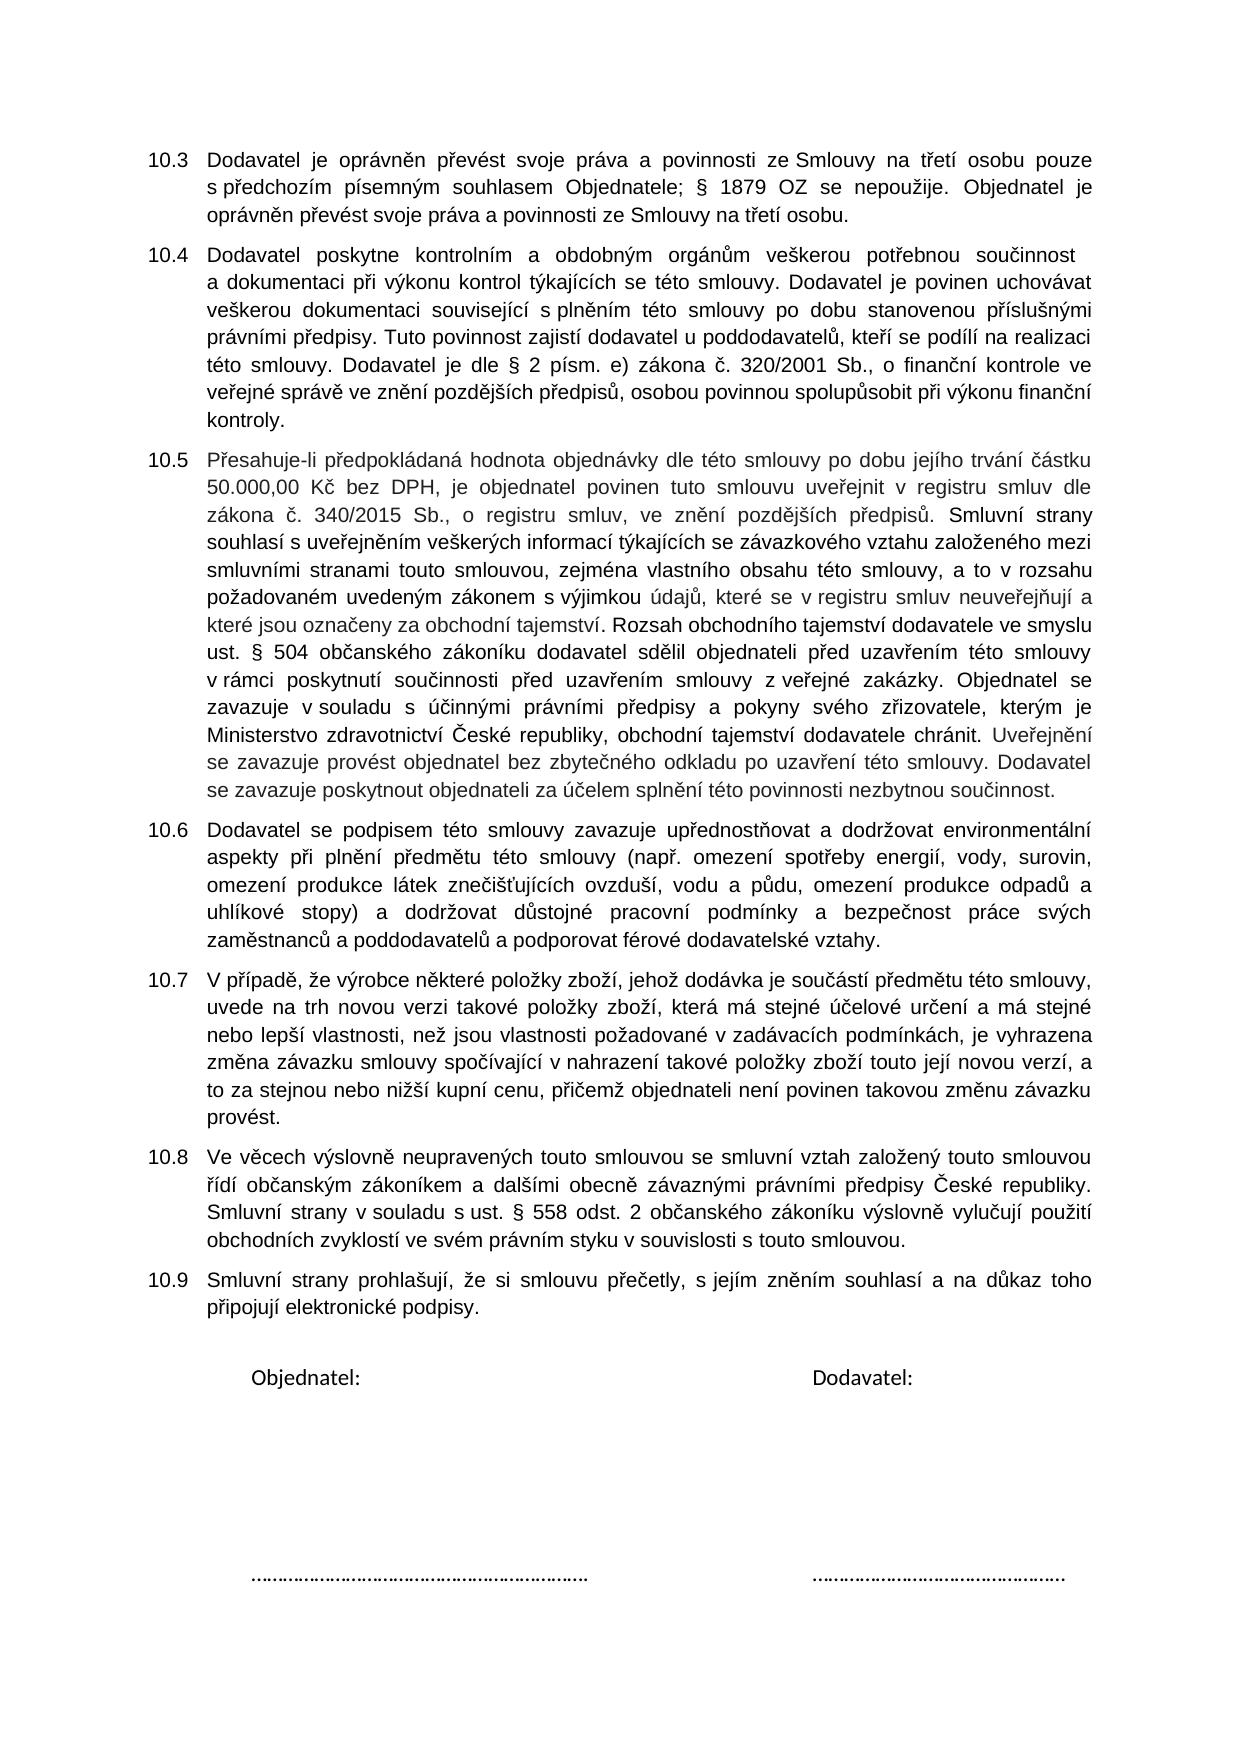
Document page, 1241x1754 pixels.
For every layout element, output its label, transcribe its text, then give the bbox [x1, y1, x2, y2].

text Dodavatel poskytne kontrolním a obdobným orgánům veškerou potřebnou součinnost a dokumentaci při výkonu kontrol týkajících se této smlouvy. Dodavatel je povinen uchovávat veškerou dokumentaci související s plněním této smlouvy po dobu stanovenou příslušnými právními předpisy. Tuto povinnost zajistí dodavatel u poddodavatelů, kteří se podílí na realizaci této smlouvy. Dodavatel je dle § 2 písm. e) zákona č. 320/2001 Sb., o finanční kontrole ve veřejné správě ve znění pozdějších předpisů, osobou povinnou spolupůsobit při výkonu finanční kontroly. [148, 243, 1093, 432]
text Dodavatel se podpisem této smlouvy zavazuje upřednostňovat a dodržovat environmentální aspekty při plnění předmětu této smlouvy (např. omezení spotřeby energií, vody, surovin, omezení produkce látek znečišťujících ovzduší, vodu a půdu, omezení produkce odpadů a uhlíkové stopy) a dodržovat důstojné pracovní podmínky a bezpečnost práce svých zaměstnanců a poddodavatelů a podporovat férové dodavatelské vztahy. [148, 818, 1093, 952]
text V případě, že výrobce některé položky zboží, jehož dodávka je součástí předmětu této smlouvy, uvede na trh novou verzi takové položky zboží, která má stejné účelové určení a má stejné nebo lepší vlastnosti, než jsou vlastnosti požadované v zadávacích podmínkách, je vyhrazena změna závazku smlouvy spočívající v nahrazení takové položky zboží touto její novou verzí, a to za stejnou nebo nižší kupní cenu, přičemž objednateli není povinen takovou změnu závazku provést. [148, 968, 1093, 1129]
text Smluvní strany prohlašují, že si smlouvu přečetly, s jejím zněním souhlasí a na důkaz toho připojují elektronické podpisy. [148, 1268, 1093, 1319]
text Přesahuje-li předpokládaná hodnota objednávky dle této smlouvy po dobu jejího trvání částku 50.000,00 Kč bez DPH, je objednatel povinen tuto smlouvu uveřejnit v registru smluv dle zákona č. 340/2015 Sb., o registru smluv, ve znění pozdějších předpisů. Smluvní strany souhlasí s uveřejněním veškerých informací týkajících se závazkového vztahu založeného mezi smluvními stranami touto smlouvou, zejména vlastního obsahu této smlouvy, a to v rozsahu požadovaném uvedeným zákonem s výjimkou údajů, které se v registru smluv neuveřejňují a které jsou označeny za obchodní tajemství. Rozsah obchodního tajemství dodavatele ve smyslu ust. § 504 občanského zákoníku dodavatel sdělil objednateli před uzavřením této smlouvy v rámci poskytnutí součinnosti před uzavřením smlouvy z veřejné zakázky. Objednatel se zavazuje v souladu s účinnými právními předpisy a pokyny svého zřizovatele, kterým je Ministerstvo zdravotnictví České republiky, obchodní tajemství dodavatele chránit. Uveřejnění se zavazuje provést objednatel bez zbytečného odkladu po uzavření této smlouvy. Dodavatel se zavazuje poskytnout objednateli za účelem splnění této povinnosti nezbytnou součinnost. [148, 448, 1093, 802]
text Ve věcech výslovně neupravených touto smlouvou se smluvní vztah založený touto smlouvou řídí občanským zákoníkem a dalšími obecně závaznými právními předpisy České republiky. Smluvní strany v souladu s ust. § 558 odst. 2 občanského zákoníku výslovně vylučují použití obchodních zvyklostí ve svém právním styku v souvislosti s touto smlouvou. [148, 1145, 1093, 1252]
text Objednatel: Dodavatel: [148, 1363, 1093, 1391]
text Dodavatel je oprávněn převést svoje práva a povinnosti ze Smlouvy na třetí osobu pouze s předchozím písemným souhlasem Objednatele; § 1879 OZ se nepoužije. Objednatel je oprávněn převést svoje práva a povinnosti ze Smlouvy na třetí osobu. [148, 148, 1093, 227]
text ………………………………………………………. ………………………………………… [148, 1559, 1093, 1587]
